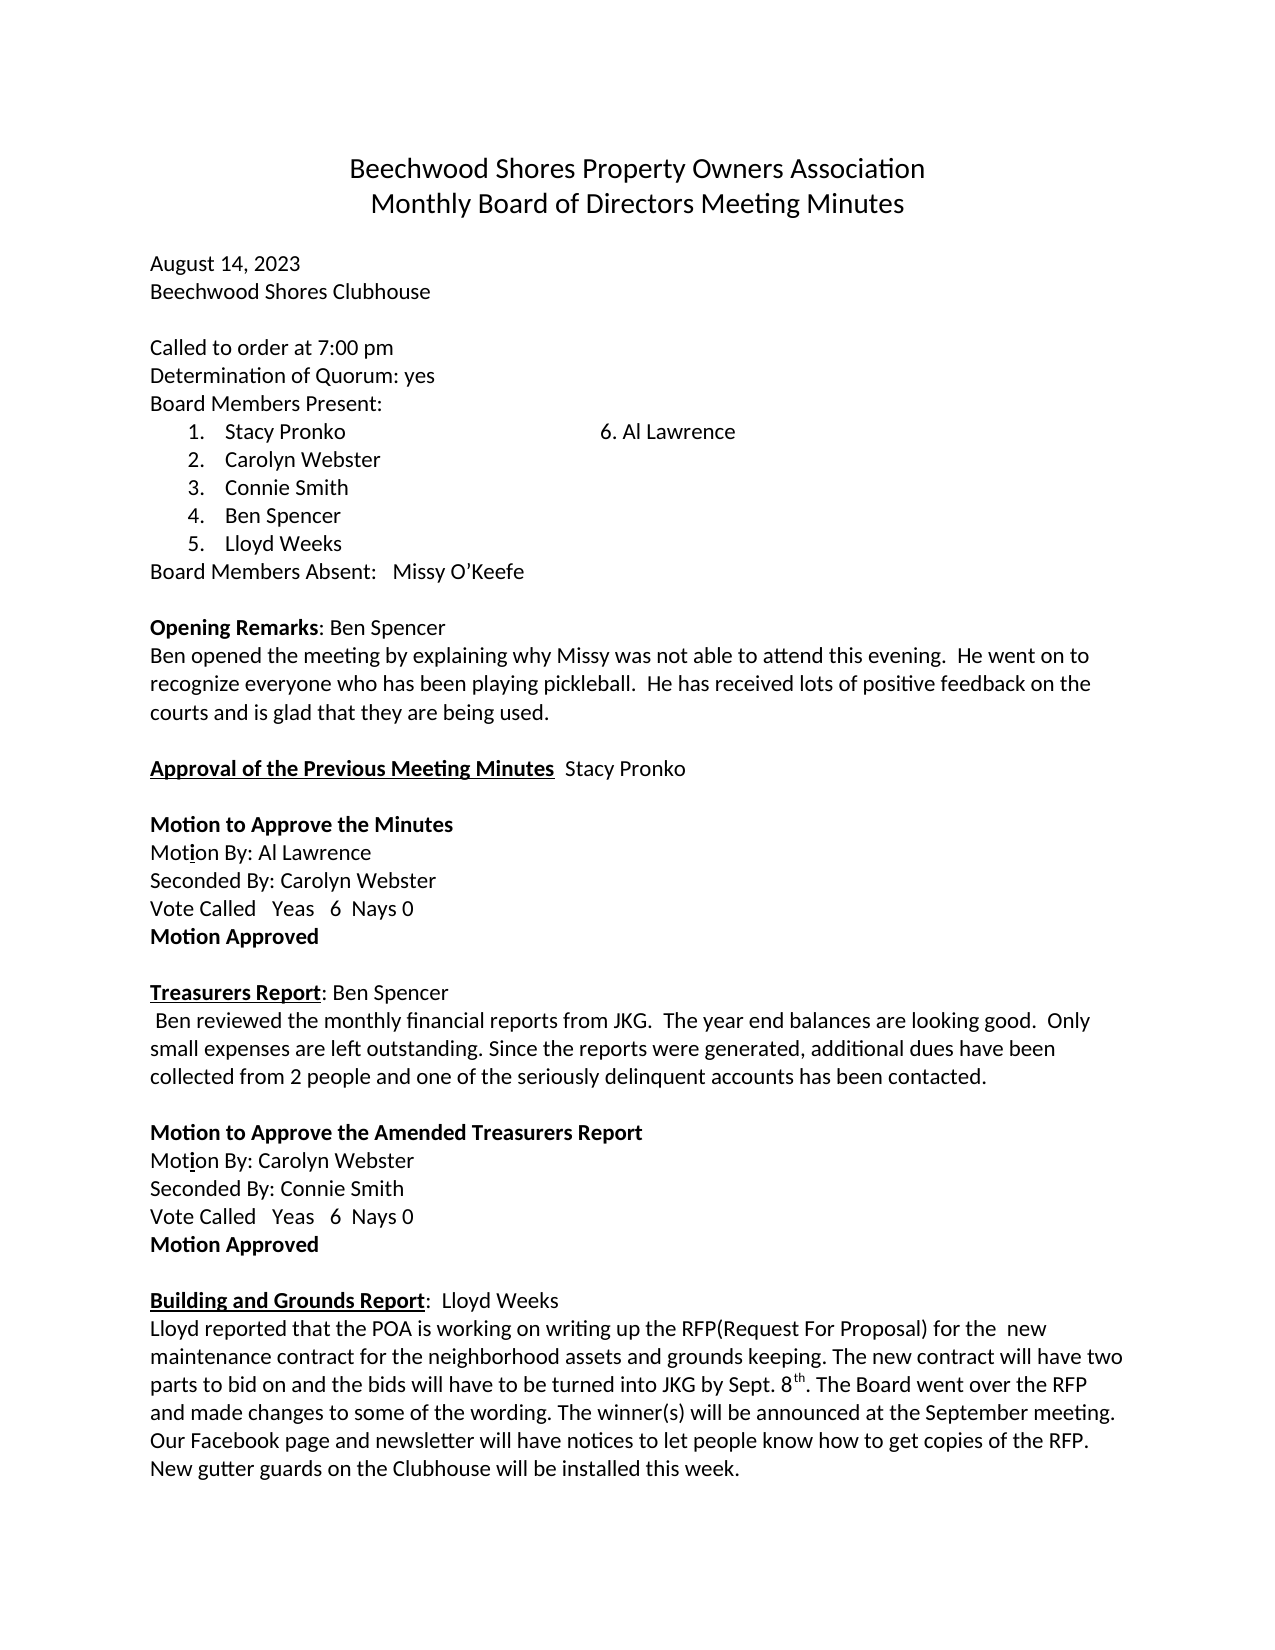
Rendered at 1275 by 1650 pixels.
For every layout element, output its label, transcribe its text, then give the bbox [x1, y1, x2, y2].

text August 14, 2023 [150, 249, 1125, 277]
text Motion to Approve the Minutes [150, 810, 1125, 838]
text Seconded By: Carolyn Webster [150, 866, 1125, 894]
list Carolyn Webster [187, 445, 1125, 473]
list Lloyd Weeks [187, 529, 1125, 557]
text Lloyd reported that the POA is working on writing up the RFP(Request For Proposal) for the new maintenance contract for the neighborhood assets and grounds keeping. The new contract will have two parts to bid on and the bids will have to be turned into JKG by Sept. 8th. The Board went over the RFP and made changes to some of the wording. The winner(s) will be announced at the September meeting. Our Facebook page and newsletter will have notices to let people know how to get copies of the RFP. [150, 1314, 1125, 1454]
text Determination of Quorum: yes [150, 361, 1125, 389]
text Board Members Absent: Missy O’Keefe [150, 557, 1125, 586]
text Opening Remarks: Ben Spencer [150, 613, 1125, 642]
text Motion to Approve the Amended Treasurers Report [150, 1118, 1125, 1146]
text Beechwood Shores Clubhouse [150, 277, 1125, 305]
list Ben Spencer [187, 501, 1125, 529]
text Vote Called Yeas 6 Nays 0 [150, 894, 1125, 922]
text Approval of the Previous Meeting Minutes Stacy Pronko [150, 754, 1125, 782]
text New gutter guards on the Clubhouse will be installed this week. [150, 1454, 1125, 1482]
text Board Members Present: [150, 389, 1125, 417]
text Monthly Board of Directors Meeting Minutes [150, 186, 1125, 221]
text Motion By: Carolyn Webster [150, 1146, 1125, 1174]
text Motion Approved [150, 922, 1125, 950]
text Motion Approved [150, 1230, 1125, 1258]
text Treasurers Report: Ben Spencer [150, 978, 1125, 1006]
text Vote Called Yeas 6 Nays 0 [150, 1202, 1125, 1230]
list Connie Smith [187, 473, 1125, 501]
text Ben reviewed the monthly financial reports from JKG. The year end balances are looking good. Only small expenses are left outstanding. Since the reports were generated, additional dues have been collected from 2 people and one of the seriously delinquent accounts has been contacted. [150, 1006, 1125, 1090]
text Called to order at 7:00 pm [150, 333, 1125, 361]
text Motion By: Al Lawrence [150, 838, 1125, 866]
text Building and Grounds Report: Lloyd Weeks [150, 1286, 1125, 1314]
list Stacy Pronko 6. Al Lawrence [187, 417, 1125, 445]
text Ben opened the meeting by explaining why Missy was not able to attend this evening. He went on to recognize everyone who has been playing pickleball. He has received lots of positive feedback on the courts and is glad that they are being used. [150, 642, 1125, 726]
text Seconded By: Connie Smith [150, 1174, 1125, 1202]
text Beechwood Shores Property Owners Association [150, 150, 1125, 186]
